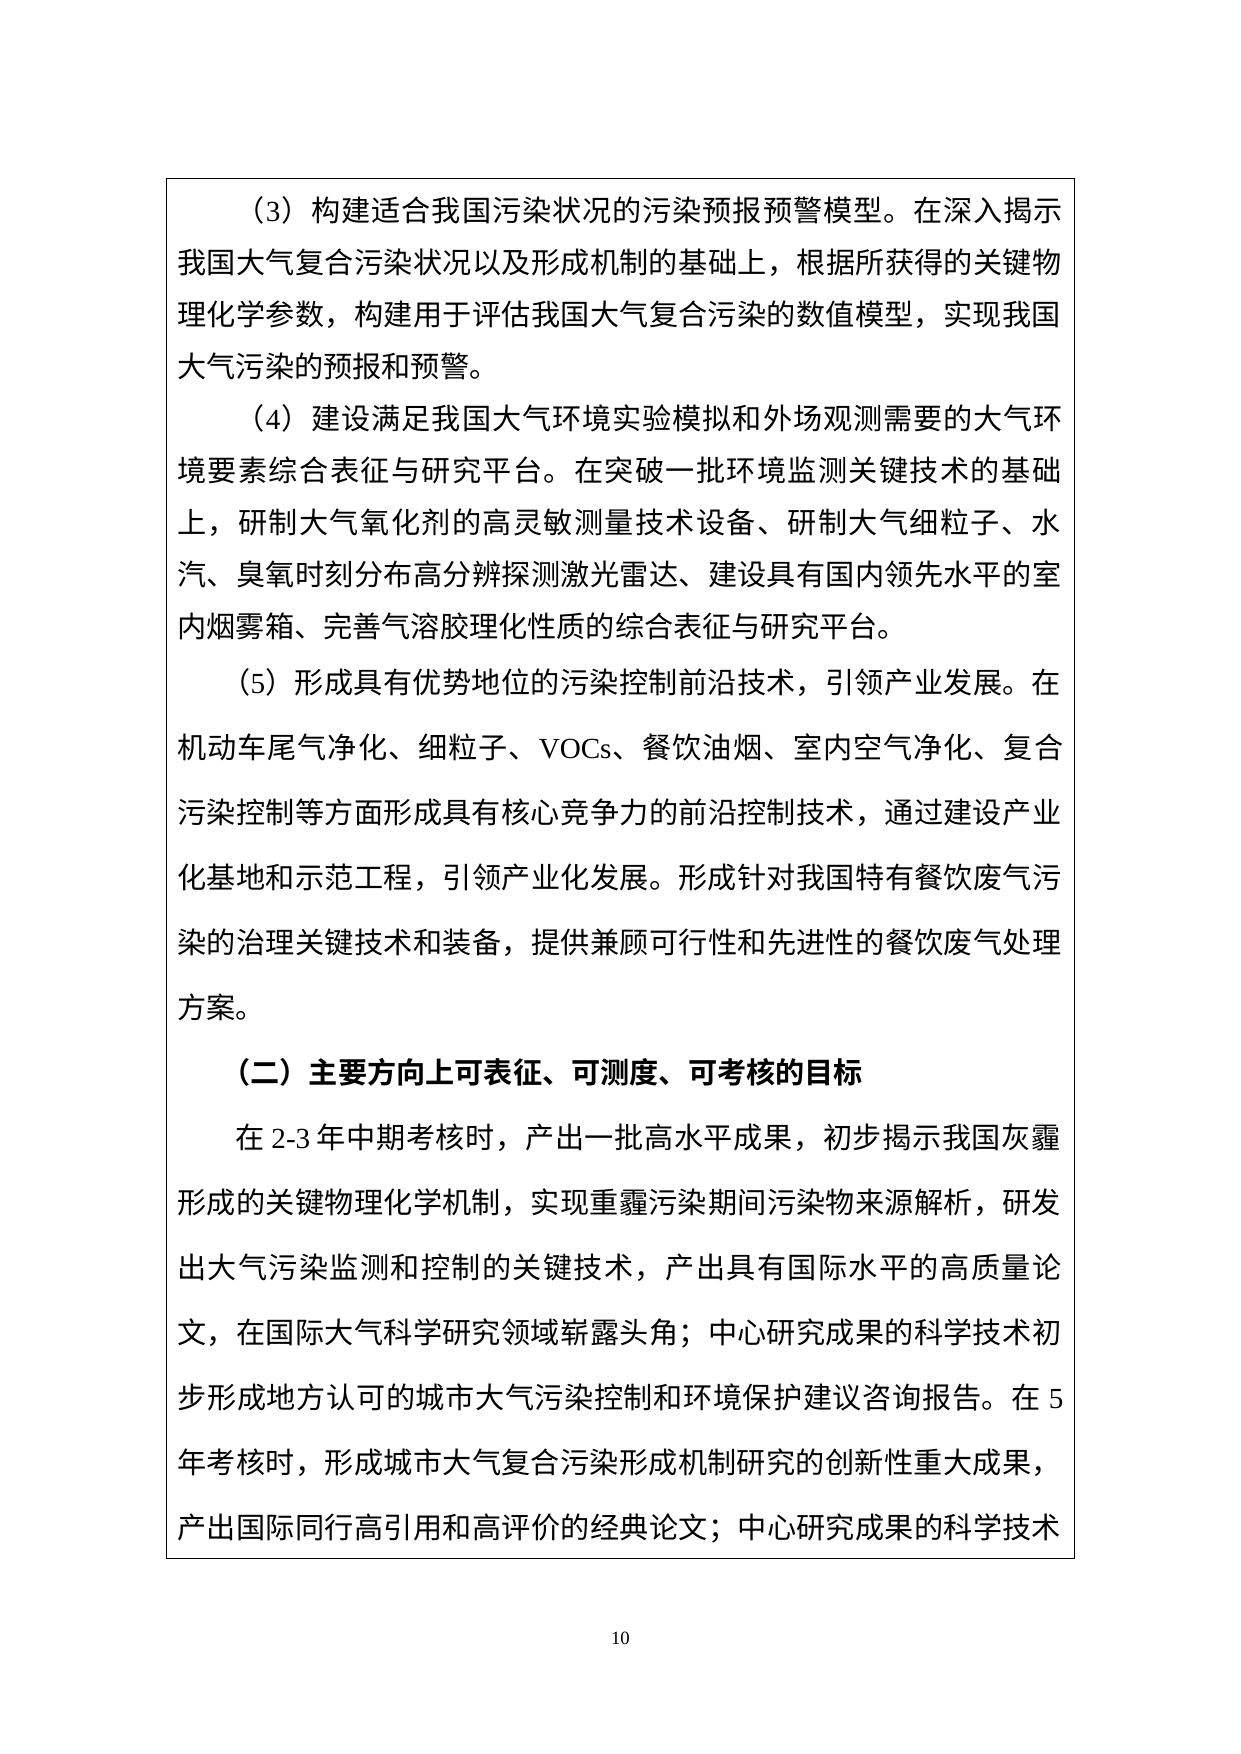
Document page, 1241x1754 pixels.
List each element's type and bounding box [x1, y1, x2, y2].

table_cell [167, 179, 1074, 1558]
